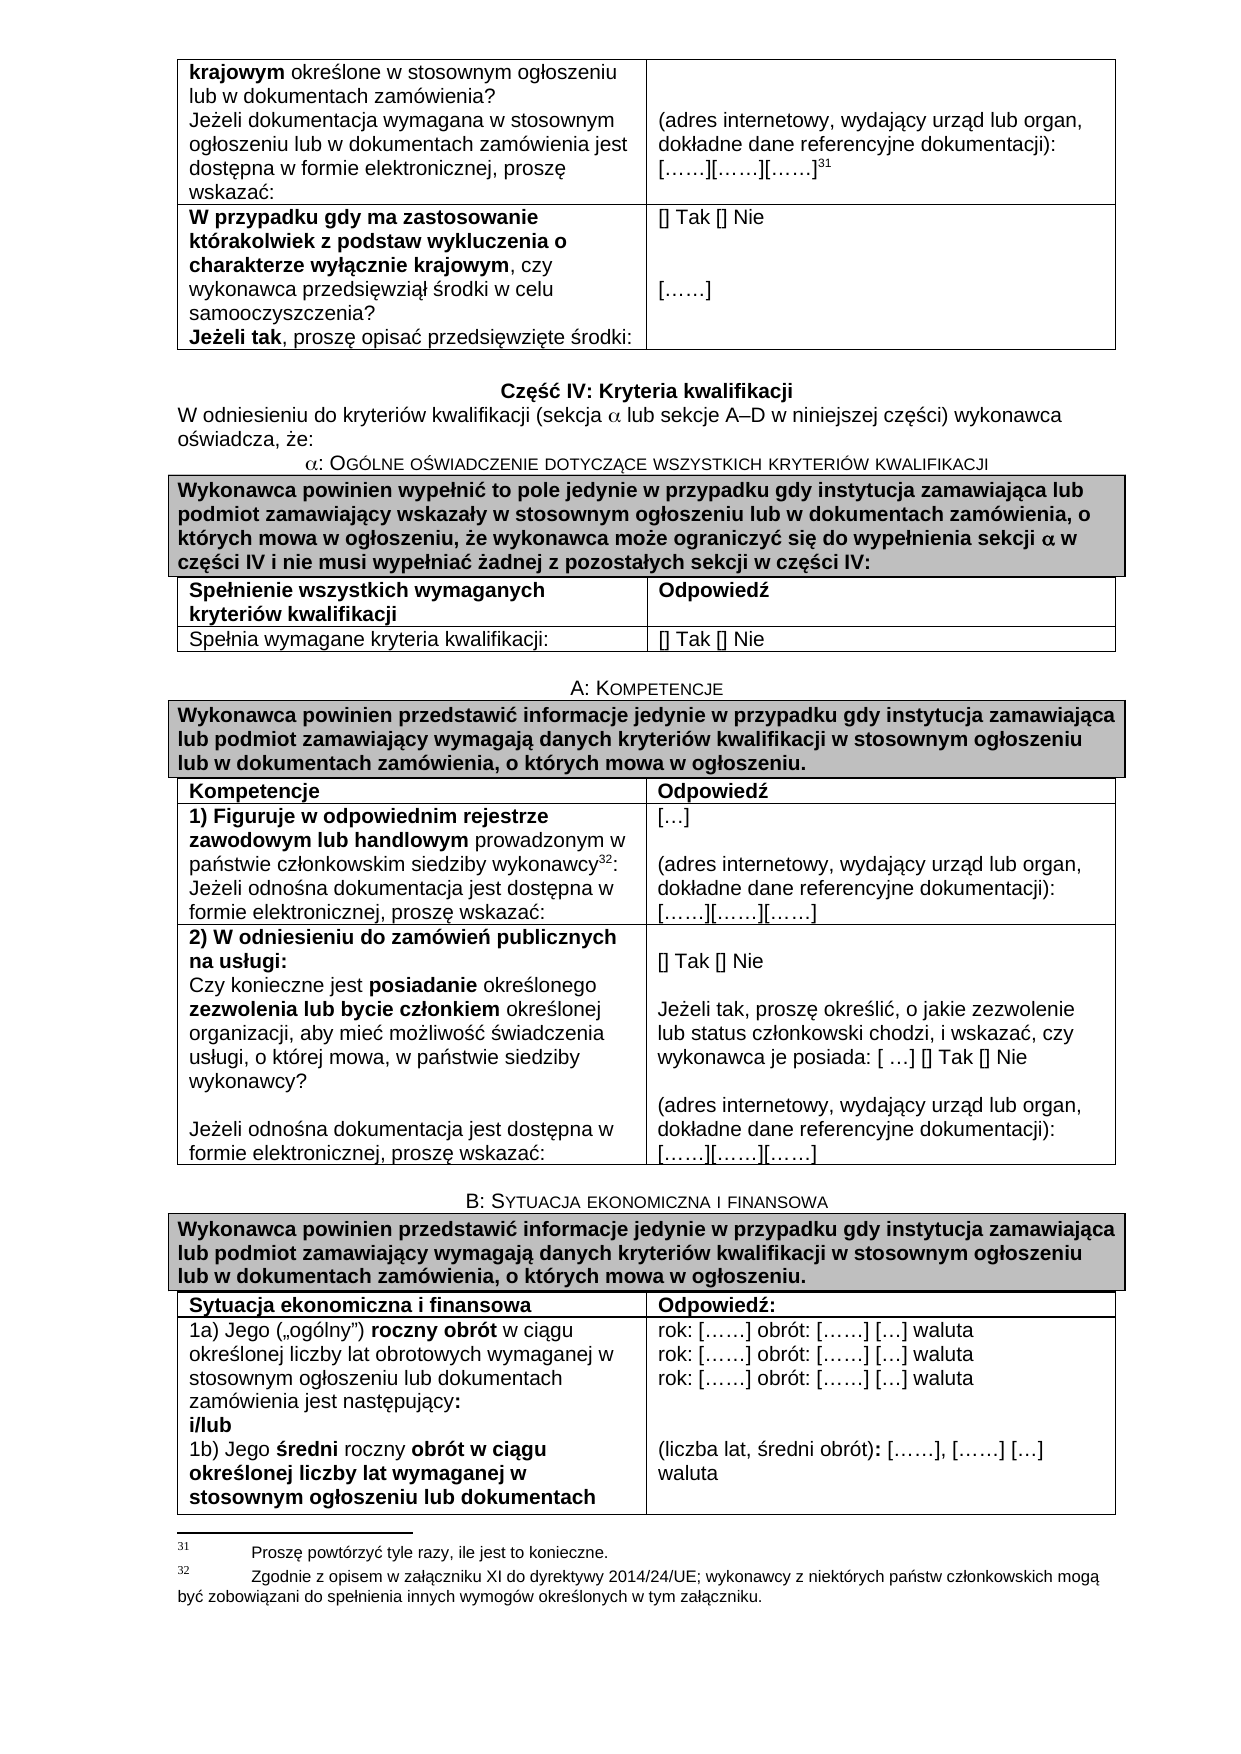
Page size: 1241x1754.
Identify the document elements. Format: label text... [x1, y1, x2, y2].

table_header Odpowiedź [648, 578, 1115, 626]
text Wykonawca powinien przedstawić informacje jedynie w przypadku gdy instytucja zamawiająca lub podmiot zamawiający wymagają danych kryteriów kwalifikacji w stosownym ogłoszeniu lub w dokumentach zamówienia, o których mowa w ogłoszeniu. [169, 1214, 1124, 1290]
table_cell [178, 60, 646, 204]
table_cell 1) Figuruje w odpowiednim rejestrze zawodowym lub handlowym prowadzonym w państwie członkowskim siedziby wykonawcy: Jeżeli odnośna dokumentacja jest dostępna w formie elektronicznej, proszę wskazać: [178, 804, 646, 924]
table_cell 2) W odniesieniu do zamówień publicznych na usługi: Czy konieczne jest posiadanie określonego zezwolenia lub bycie członkiem określonej organizacji, aby mieć możliwość świadczenia usługi, o której mowa, w państwie siedziby wykonawcy? Jeżeli odnośna dokumentacja jest dostępna w formie elektronicznej, proszę wskazać: [178, 925, 646, 1164]
table_header Sytuacja ekonomiczna i finansowa [178, 1293, 646, 1316]
table_cell [] Tak [] Nie [648, 627, 1115, 651]
text W odniesieniu do kryteriów kwalifikacji (sekcja lub sekcje A–D w niniejszej części) wykonawca oświadcza, że: [177, 402, 1116, 451]
table_header Odpowiedź: [647, 1293, 1115, 1316]
title Część IV: Kryteria kwalifikacji [177, 378, 1116, 402]
table_cell [] Tak [] Nie [……] [647, 205, 1115, 349]
title : Ogólne oświadczenie dotyczące wszystkich kryteriów kwalifikacji [177, 451, 1116, 474]
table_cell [647, 1318, 1115, 1514]
title A: Kompetencje [177, 676, 1116, 700]
text Wykonawca powinien wypełnić to pole jedynie w przypadku gdy instytucja zamawiająca lub podmiot zamawiający wskazały w stosownym ogłoszeniu lub w dokumentach zamówienia, o których mowa w ogłoszeniu, że wykonawca może ograniczyć się do wypełnienia sekcji w części IV i nie musi wypełniać żadnej z pozostałych sekcji w części IV: [169, 476, 1124, 576]
table_cell Spełnia wymagane kryteria kwalifikacji: [178, 627, 647, 651]
text Wykonawca powinien przedstawić informacje jedynie w przypadku gdy instytucja zamawiająca lub podmiot zamawiający wymagają danych kryteriów kwalifikacji w stosownym ogłoszeniu lub w dokumentach zamówienia, o których mowa w ogłoszeniu. [169, 701, 1124, 777]
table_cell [647, 60, 1115, 204]
table_cell W przypadku gdy ma zastosowanie którakolwiek z podstaw wykluczenia o charakterze wyłącznie krajowym, czy wykonawca przedsięwziął środki w celu samooczyszczenia? Jeżeli tak, proszę opisać przedsięwzięte środki: [178, 205, 646, 349]
table_header Kompetencje [178, 779, 646, 803]
table_header Odpowiedź [647, 779, 1115, 803]
title B: Sytuacja ekonomiczna i finansowa [177, 1189, 1116, 1213]
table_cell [178, 1318, 646, 1514]
table_cell […] (adres internetowy, wydający urząd lub organ, dokładne dane referencyjne dokumentacji): [……][……][……] [647, 804, 1115, 924]
table_header Spełnienie wszystkich wymaganych kryteriów kwalifikacji [178, 578, 647, 626]
table_cell [] Tak [] Nie Jeżeli tak, proszę określić, o jakie zezwolenie lub status członkowski chodzi, i wskazać, czy wykonawca je posiada: [ …] [] Tak [] Nie (adres internetowy, wydający urząd lub organ, dokładne dane referencyjne dokumentacji): [……][……][……] [647, 925, 1115, 1164]
